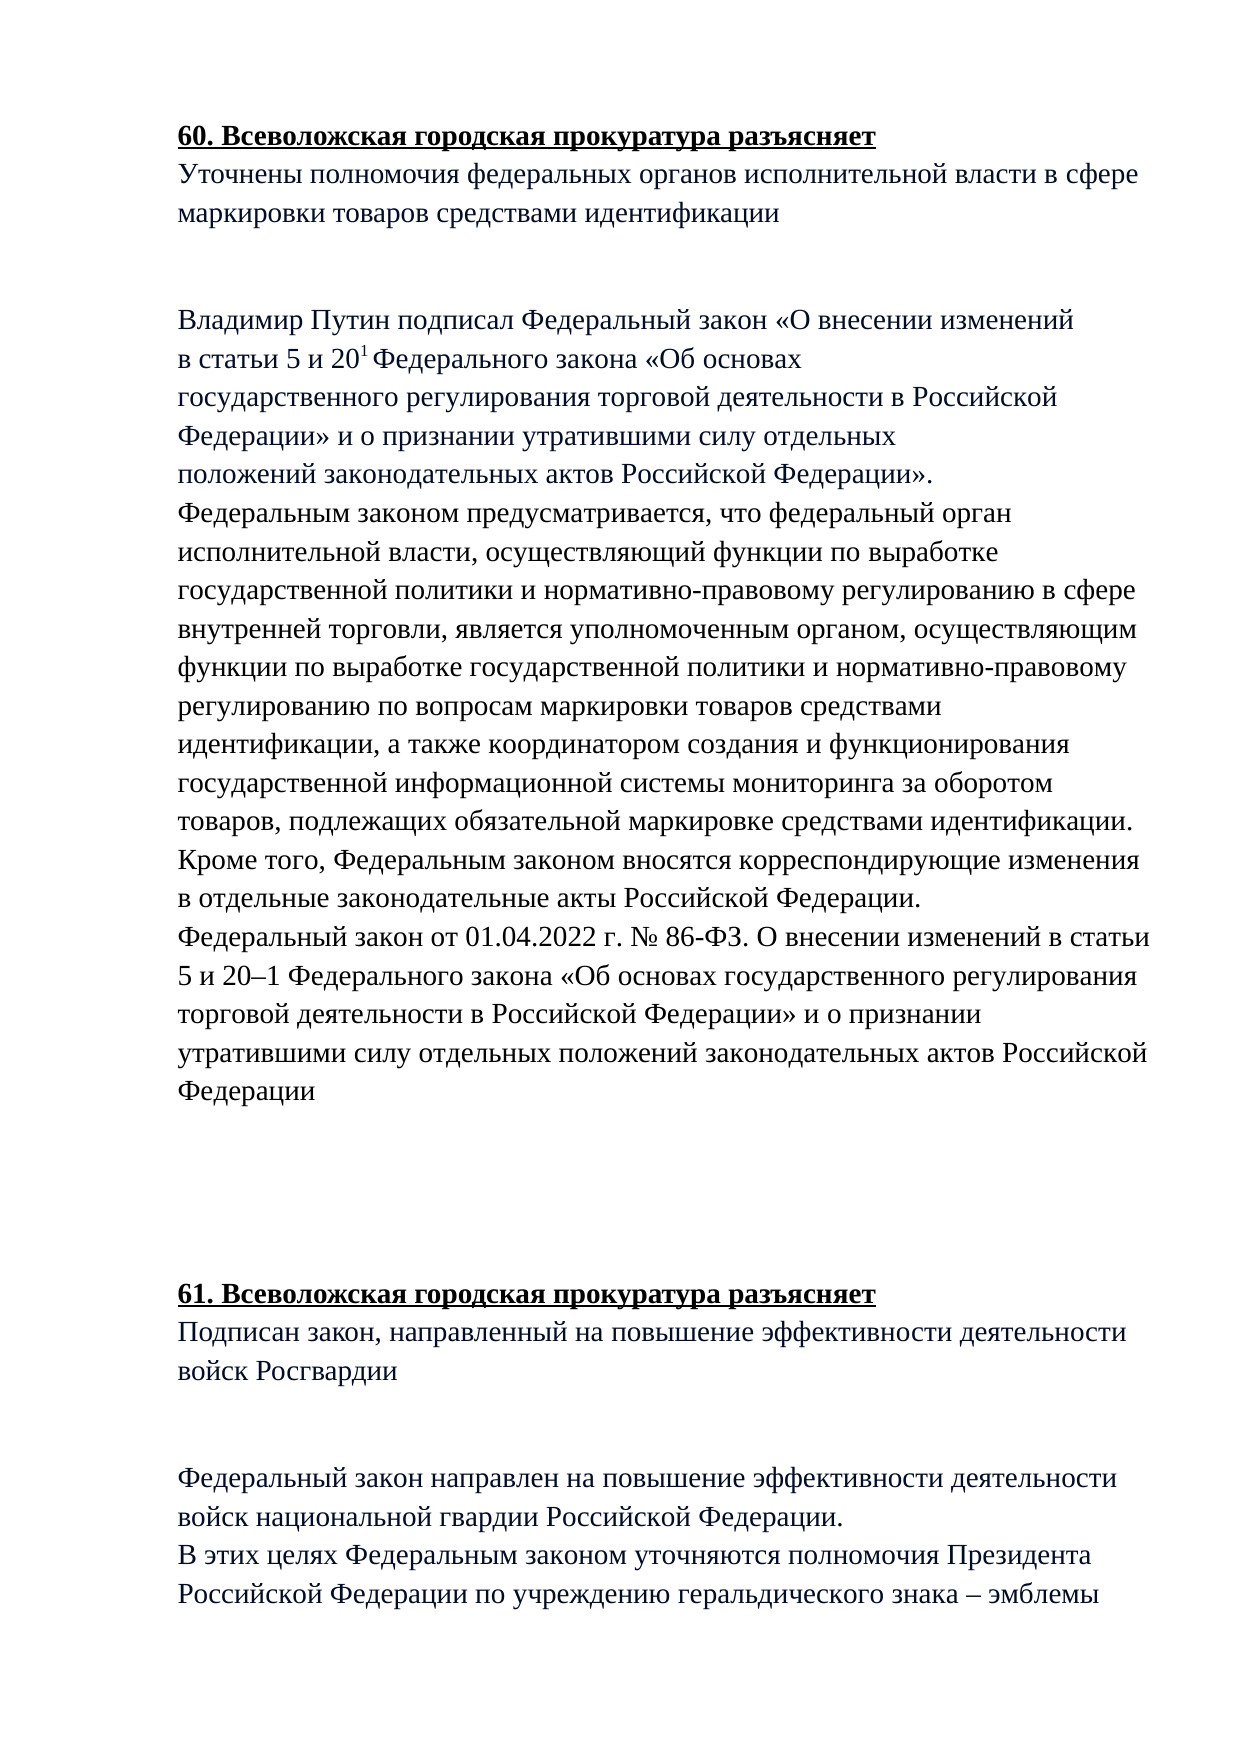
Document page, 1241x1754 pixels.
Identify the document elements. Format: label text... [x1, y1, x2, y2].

subtitle Уточнены полномочия федеральных органов исполнительной власти в сфере маркировки товаров средствами идентификации [177, 157, 1152, 229]
text Федеральным законом предусматривается, что федеральный орган исполнительной власти, осуществляющий функции по выработке государственной политики и нормативно-правовому регулированию в сфере внутренней торговли, является уполномоченным органом, осуществляющим функции по выработке государственной политики и нормативно-правовому регулированию по вопросам маркировки товаров средствами идентификации, а также координатором создания и функционирования государственной информационной системы мониторинга за оборотом товаров, подлежащих обязательной маркировке средствами идентификации. [177, 495, 1152, 837]
text Владимир Путин подписал Федеральный закон «О внесении изменений в статьи 5 и 201 Федерального закона «Об основах государственного регулирования торговой деятельности в Российской Федерации» и о признании утратившими силу отдельных положений законодательных актов Российской Федерации». [177, 302, 1152, 490]
text Федеральный закон направлен на повышение эффективности деятельности войск национальной гвардии Российской Федерации. [177, 1460, 1152, 1532]
subtitle 61. Всеволожская городская прокуратура разъясняет [177, 1276, 1152, 1309]
text Кроме того, Федеральным законом вносятся корреспондирующие изменения в отдельные законодательные акты Российской Федерации. [177, 842, 1152, 914]
subtitle Подписан закон, направленный на повышение эффективности деятельности войск Росгвардии [177, 1314, 1152, 1387]
subtitle 60. Всеволожская городская прокуратура разъясняет [177, 118, 1152, 152]
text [177, 1537, 1152, 1609]
text Федеральный закон от 01.04.2022 г. № 86-ФЗ. О внесении изменений в статьи 5 и 20–1 Федерального закона «Об основах государственного регулирования торговой деятельности в Российской Федерации» и о признании утратившими силу отдельных положений законодательных актов Российской Федерации [177, 919, 1152, 1107]
